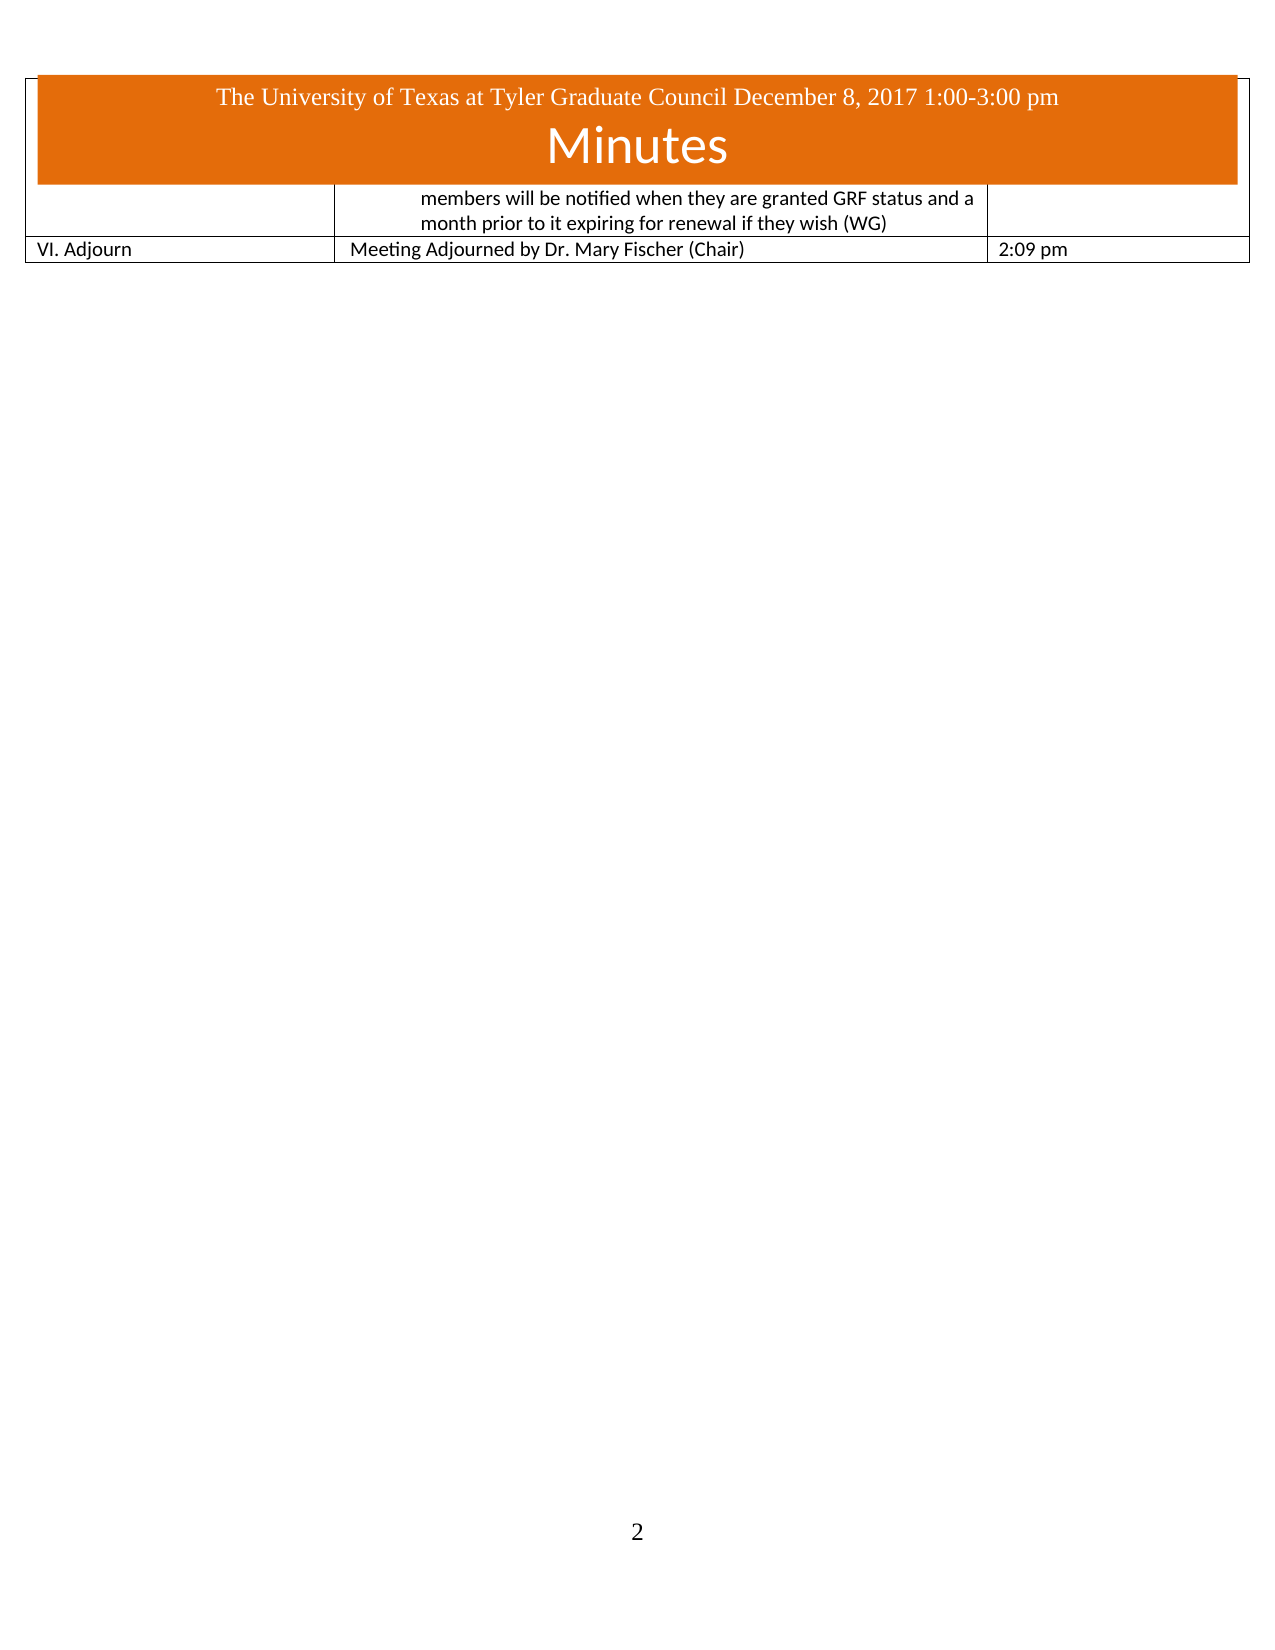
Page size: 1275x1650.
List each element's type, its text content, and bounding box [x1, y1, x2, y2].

table_cell VI. Adjourn [26, 237, 334, 262]
table_cell Meeting Adjourned by Dr. Mary Fischer (Chair) [335, 237, 987, 262]
table_cell [988, 79, 1249, 236]
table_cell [335, 185, 987, 236]
table_cell 2:09 pm [988, 237, 1249, 262]
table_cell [26, 79, 334, 236]
